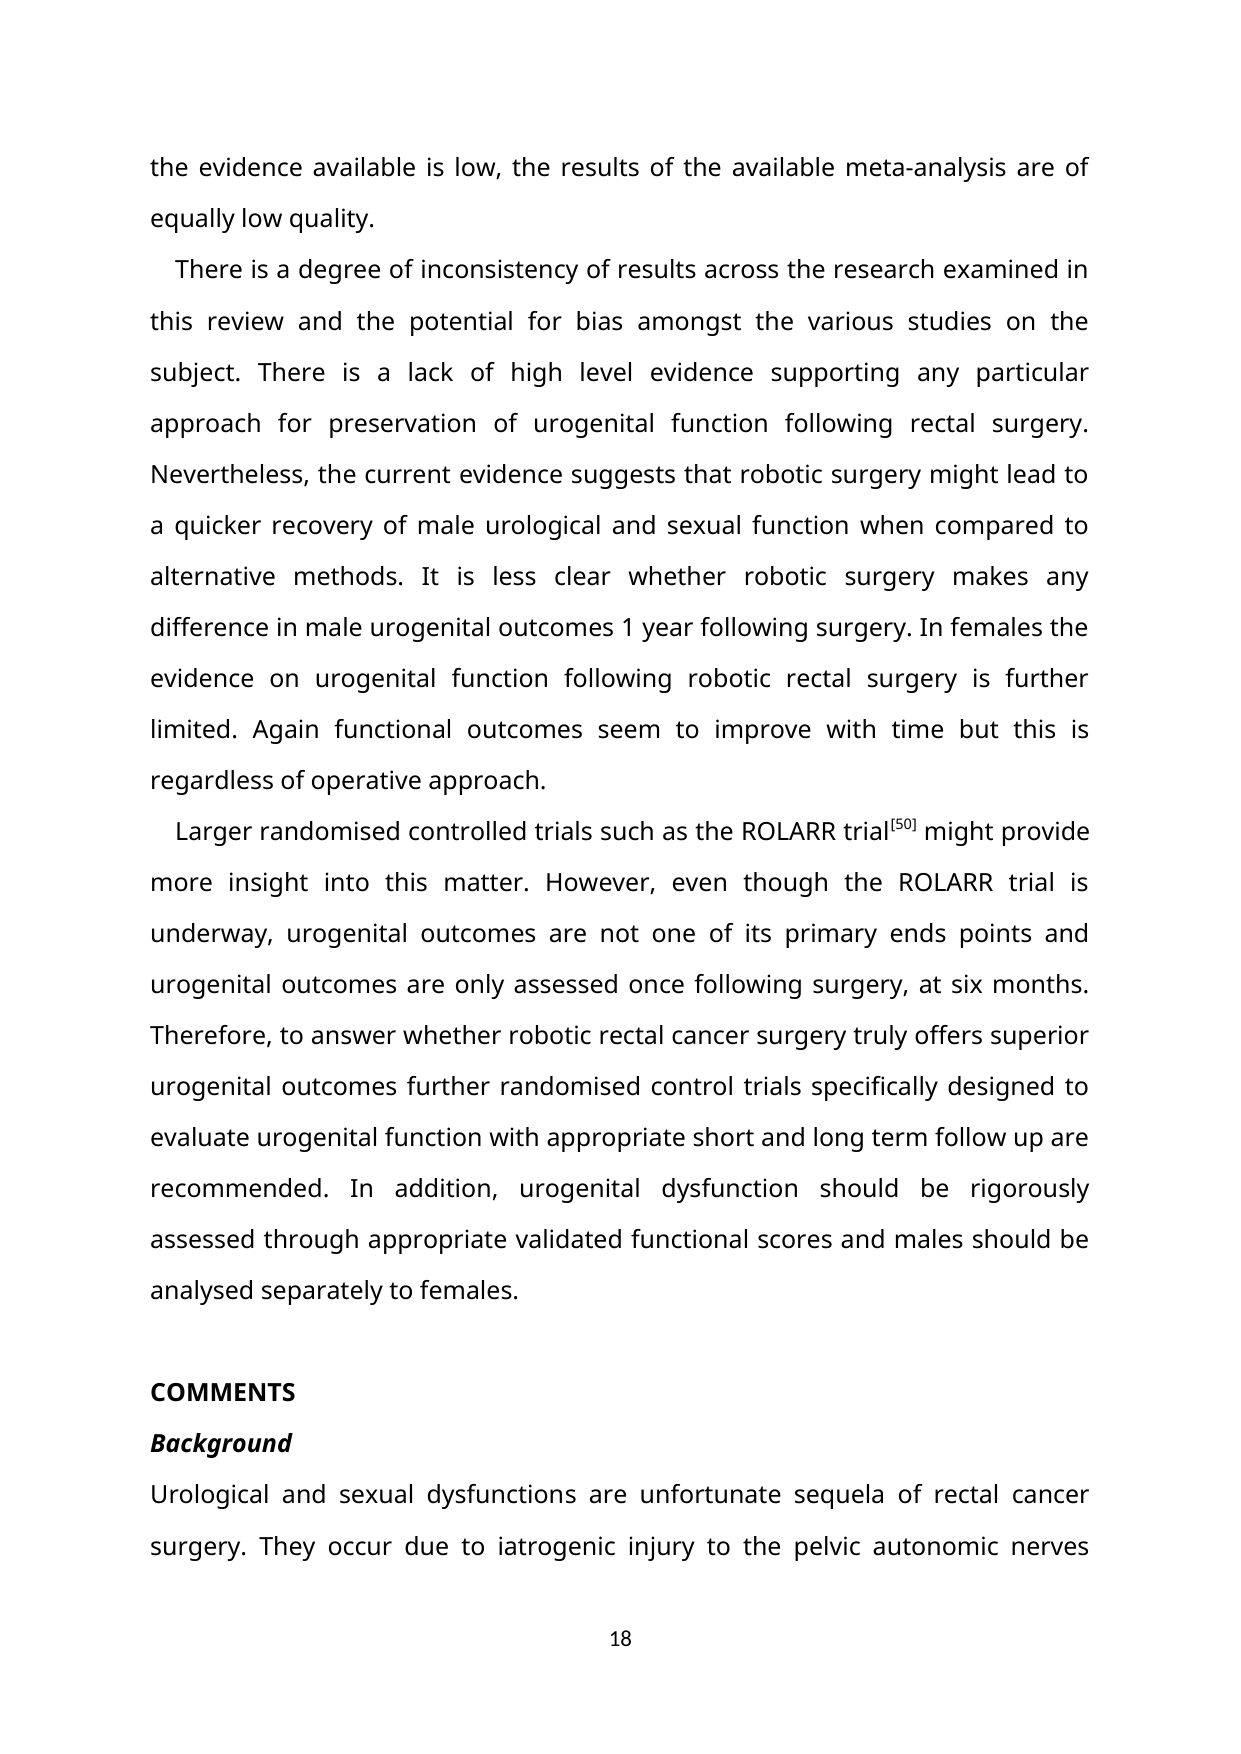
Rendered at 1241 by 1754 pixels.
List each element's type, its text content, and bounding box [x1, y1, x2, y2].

text There is a degree of inconsistency of results across the research examined in this review and the potential for bias amongst the various studies on the subject. There is a lack of high level evidence supporting any particular approach for preservation of urogenital function following rectal surgery. Nevertheless, the current evidence suggests that robotic surgery might lead to a quicker recovery of male urological and sexual function when compared to alternative methods. It is less clear whether robotic surgery makes any difference in male urogenital outcomes 1 year following surgery. In females the evidence on urogenital function following robotic rectal surgery is further limited. Again functional outcomes seem to improve with time but this is regardless of operative approach. [150, 252, 1090, 797]
text COMMENTS [150, 1375, 1090, 1409]
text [150, 1477, 1090, 1562]
text Background [150, 1426, 1090, 1460]
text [150, 150, 1090, 235]
text Larger randomised controlled trials such as the ROLARR trial[50] might provide more insight into this matter. However, even though the ROLARR trial is underway, urogenital outcomes are not one of its primary ends points and urogenital outcomes are only assessed once following surgery, at six months. Therefore, to answer whether robotic rectal cancer surgery truly offers superior urogenital outcomes further randomised control trials specifically designed to evaluate urogenital function with appropriate short and long term follow up are recommended. In addition, urogenital dysfunction should be rigorously assessed through appropriate validated functional scores and males should be analysed separately to females. [150, 813, 1090, 1307]
